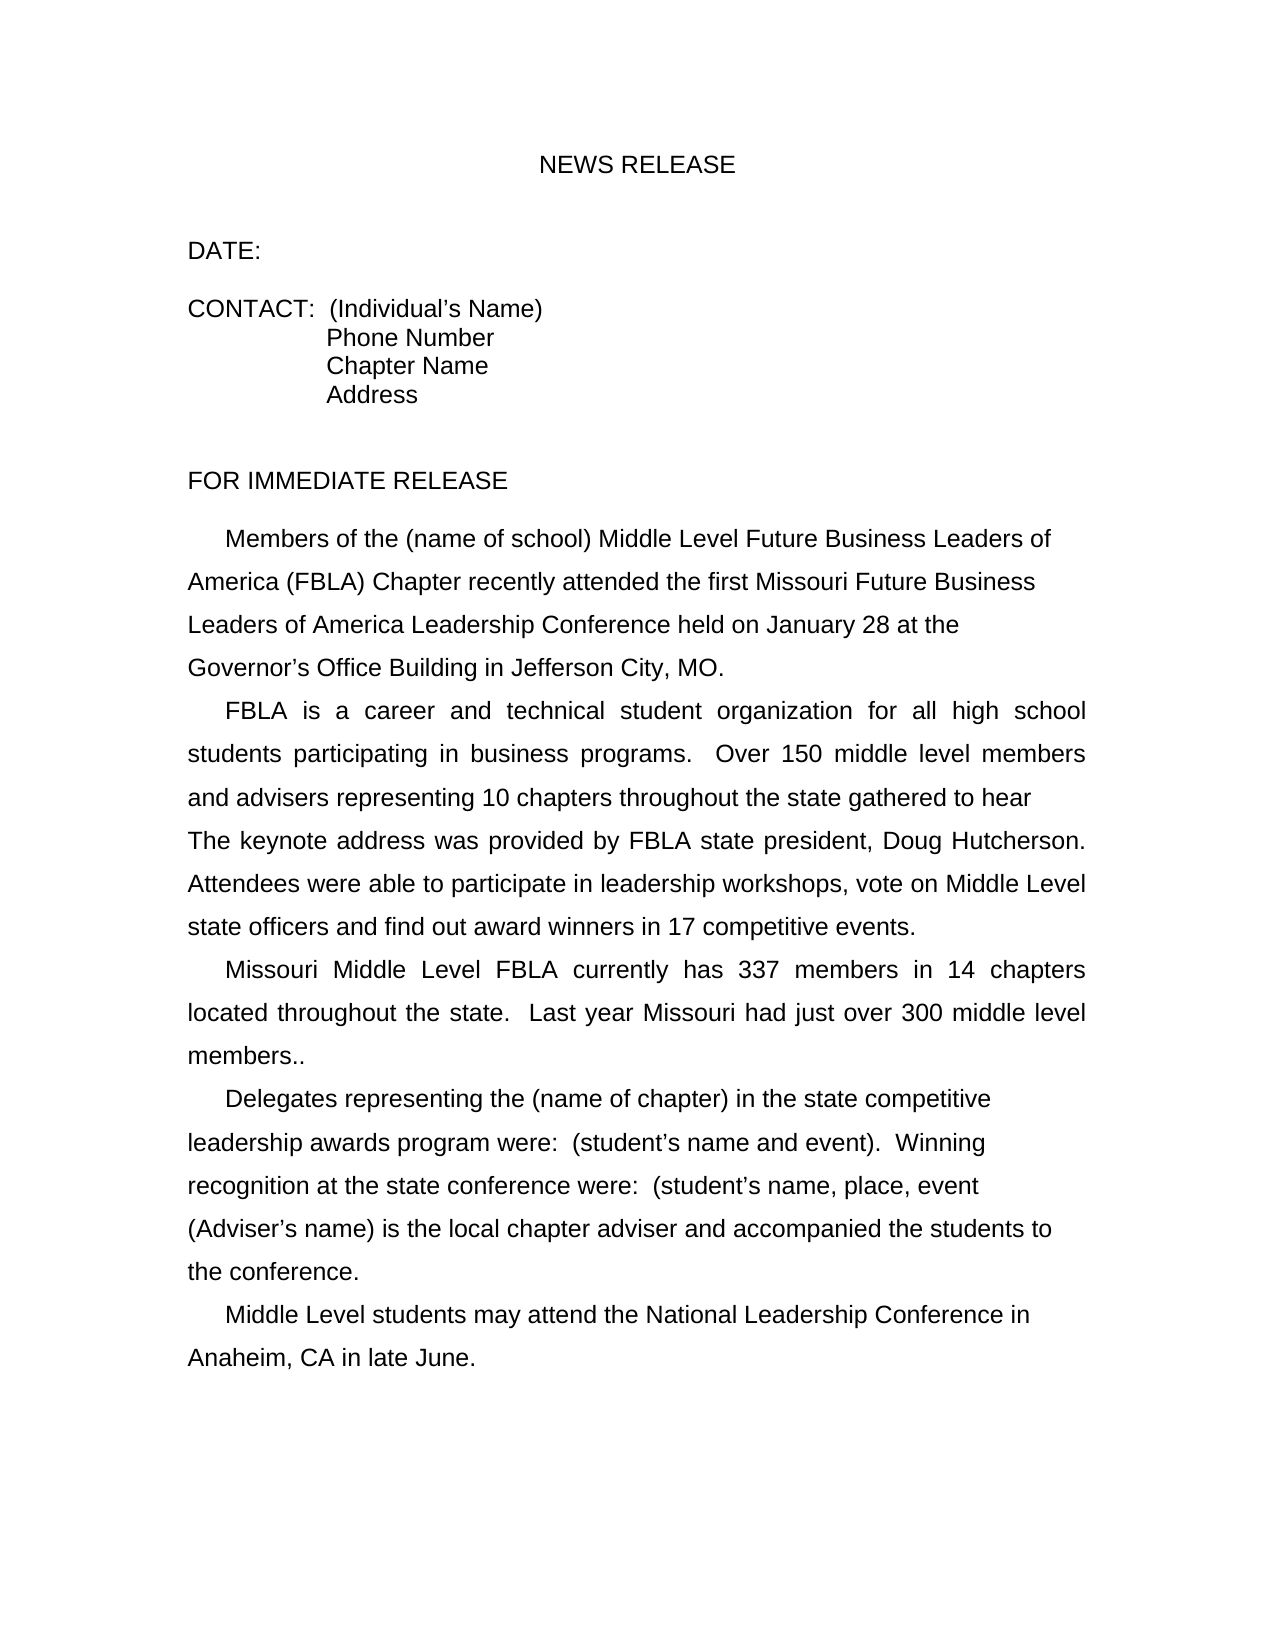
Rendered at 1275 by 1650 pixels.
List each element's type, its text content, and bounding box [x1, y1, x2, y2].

text Middle Level students may attend the National Leadership Conference in Anaheim, CA in late June. [187, 1300, 1087, 1372]
text Chapter Name [187, 351, 1087, 380]
text Missouri Middle Level FBLA currently has 337 members in 14 chapters located throughout the state. Last year Missouri had just over 300 middle level members.. [187, 955, 1087, 1070]
text Address [187, 380, 1087, 409]
text The keynote address was provided by FBLA state president, Doug Hutcherson. Attendees were able to participate in leadership workshops, vote on Middle Level state officers and find out award winners in 17 competitive events. [187, 826, 1087, 941]
text Delegates representing the (name of chapter) in the state competitive leadership awards program were: (student’s name and event). Winning recognition at the state conference were: (student’s name, place, event (Adviser’s name) is the local chapter adviser and accompanied the students to the conference. [187, 1084, 1087, 1286]
text Phone Number [187, 322, 1087, 351]
text DATE: [187, 236, 1087, 265]
text FBLA is a career and technical student organization for all high school students participating in business programs. Over 150 middle level members and advisers representing 10 chapters throughout the state gathered to hear [187, 696, 1087, 811]
text Members of the (name of school) Middle Level Future Business Leaders of America (FBLA) Chapter recently attended the first Missouri Future Business Leaders of America Leadership Conference held on January 28 at the Governor’s Office Building in Jefferson City, MO. [187, 524, 1087, 682]
text FOR IMMEDIATE RELEASE [187, 466, 1087, 495]
title NEWS RELEASE [187, 150, 1087, 179]
text CONTACT: (Individual’s Name) [187, 294, 1087, 322]
